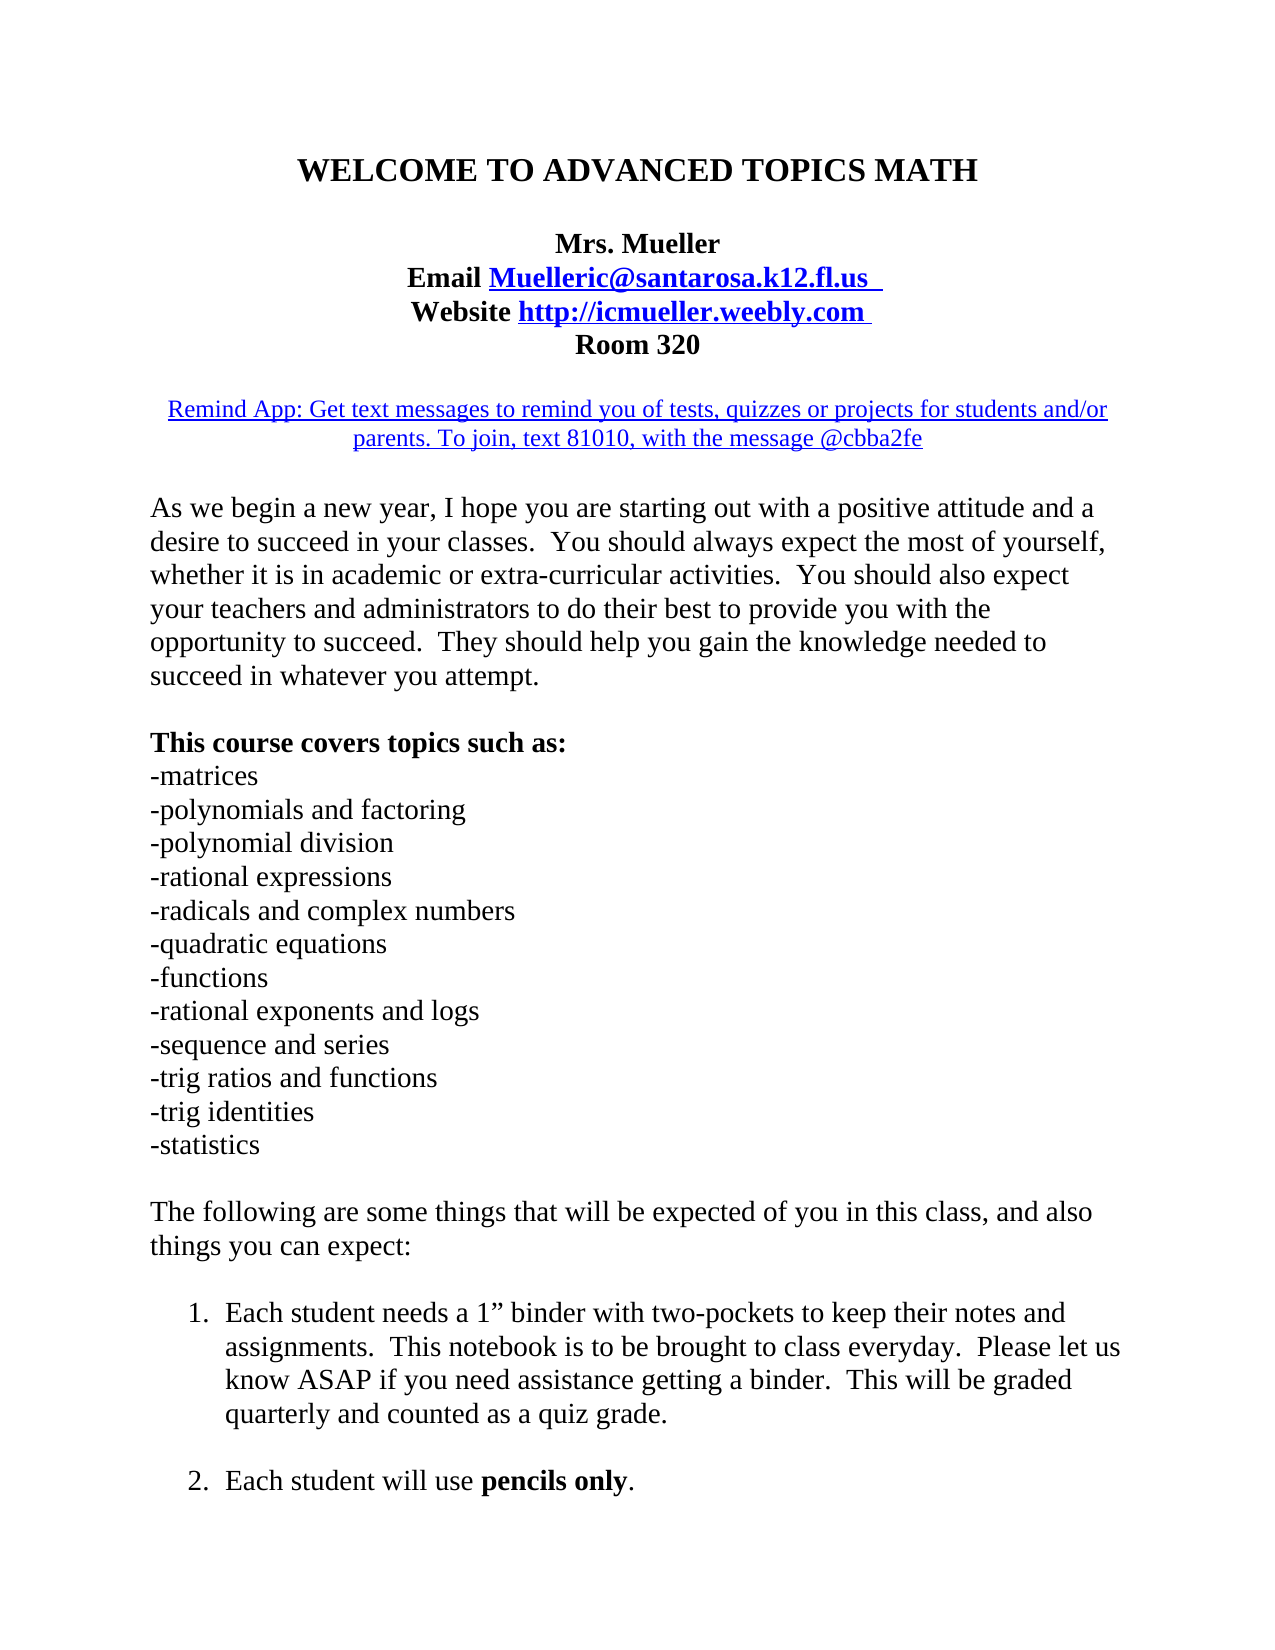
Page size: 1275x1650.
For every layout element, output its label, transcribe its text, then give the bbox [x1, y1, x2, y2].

text -rational expressions [150, 859, 1125, 893]
text -trig identities [150, 1094, 1125, 1127]
text Email Muelleric@santarosa.k12.fl.us [150, 260, 1125, 294]
text -matrices [150, 758, 1125, 792]
list Each student will use pencils only. [187, 1463, 1125, 1496]
text -polynomials and factoring [150, 792, 1125, 826]
text Website http://icmueller.weebly.com [150, 294, 1125, 327]
text This course covers topics such as: [150, 725, 1125, 758]
text -trig ratios and functions [150, 1060, 1125, 1094]
list Each student needs a 1” binder with two-pockets to keep their notes and assignments. This notebook is to be brought to class everyday. Please let us know ASAP if you need assistance getting a binder. This will be graded quarterly and counted as a quiz grade. [187, 1295, 1125, 1429]
text The following are some things that will be expected of you in this class, and also things you can expect: [150, 1194, 1125, 1262]
text -quadratic equations [150, 926, 1125, 960]
text Mrs. Mueller [150, 227, 1125, 260]
text As we begin a new year, I hope you are starting out with a positive attitude and a desire to succeed in your classes. You should always expect the most of yourself, whether it is in academic or extra-curricular activities. You should also expect your teachers and administrators to do their best to provide you with the opportunity to succeed. They should help you gain the knowledge needed to succeed in whatever you attempt. [150, 490, 1125, 691]
title WELCOME TO ADVANCED TOPICS MATH [150, 150, 1125, 188]
text Remind App: Get text messages to remind you of tests, quizzes or projects for students and/or parents. To join, text 81010, with the message @cbba2fe [150, 394, 1125, 452]
text -functions [150, 960, 1125, 993]
text -radicals and complex numbers [150, 893, 1125, 926]
text -polynomial division [150, 826, 1125, 859]
text -rational exponents and logs [150, 993, 1125, 1027]
text -sequence and series [150, 1027, 1125, 1060]
text -statistics [150, 1127, 1125, 1161]
text Room 320 [150, 327, 1125, 361]
